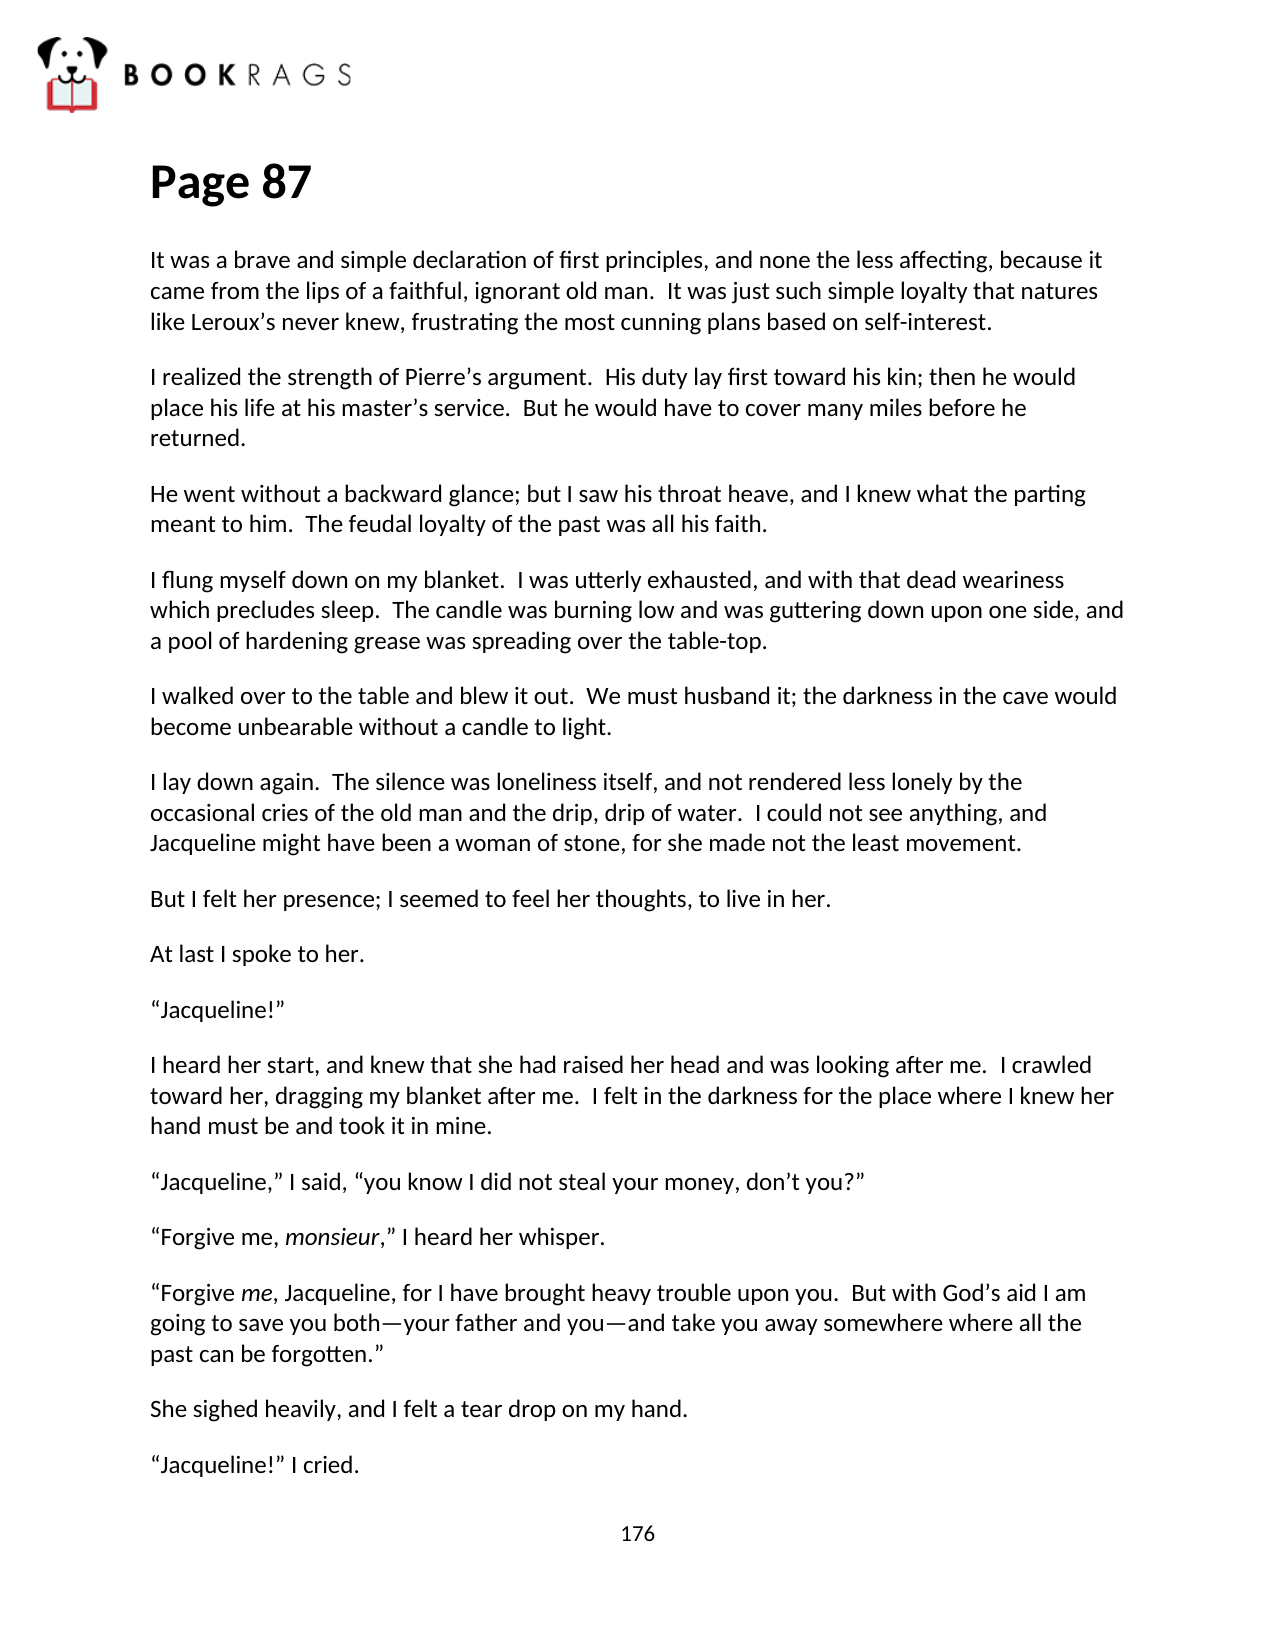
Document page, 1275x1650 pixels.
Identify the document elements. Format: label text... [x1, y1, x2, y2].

text It was a brave and simple declaration of first principles, and none the less affecting, because it came from the lips of a faithful, ignorant old man. It was just such simple loyalty that natures like Leroux’s never knew, frustrating the most cunning plans based on self-interest. [150, 244, 1125, 336]
text He went without a backward glance; but I saw his throat heave, and I knew what the parting meant to him. The feudal loyalty of the past was all his faith. [150, 478, 1125, 539]
text But I felt her presence; I seemed to feel her thoughts, to live in her. [150, 883, 1125, 913]
text I lay down again. The silence was loneliness itself, and not rendered less lonely by the occasional cries of the old man and the drip, drip of water. I could not see anything, and Jacqueline might have been a woman of stone, for she made not the least movement. [150, 766, 1125, 858]
text “Jacqueline!” I cried. [150, 1449, 1125, 1480]
text I realized the strength of Pierre’s argument. His duty lay first toward his kin; then he would place his life at his master’s service. But he would have to cover many miles before he returned. [150, 361, 1125, 453]
text “Jacqueline,” I said, “you know I did not steal your money, don’t you?” [150, 1166, 1125, 1197]
text “Forgive me, Jacqueline, for I have brought heavy trouble upon you. But with God’s aid I am going to save you both—­your father and you—­and take you away somewhere where all the past can be forgotten.” [150, 1277, 1125, 1369]
picture [37, 37, 351, 113]
text I walked over to the table and blew it out. We must husband it; the darkness in the cave would become unbearable without a candle to light. [150, 680, 1125, 741]
text “Forgive me, monsieur,” I heard her whisper. [150, 1222, 1125, 1252]
text Page 87 [150, 150, 1125, 211]
text I heard her start, and knew that she had raised her head and was looking after me. I crawled toward her, dragging my blanket after me. I felt in the darkness for the place where I knew her hand must be and took it in mine. [150, 1049, 1125, 1141]
text She sighed heavily, and I felt a tear drop on my hand. [150, 1394, 1125, 1424]
text “Jacqueline!” [150, 994, 1125, 1024]
text At last I spoke to her. [150, 938, 1125, 969]
text I flung myself down on my blanket. I was utterly exhausted, and with that dead weariness which precludes sleep. The candle was burning low and was guttering down upon one side, and a pool of hardening grease was spreading over the table-top. [150, 564, 1125, 655]
